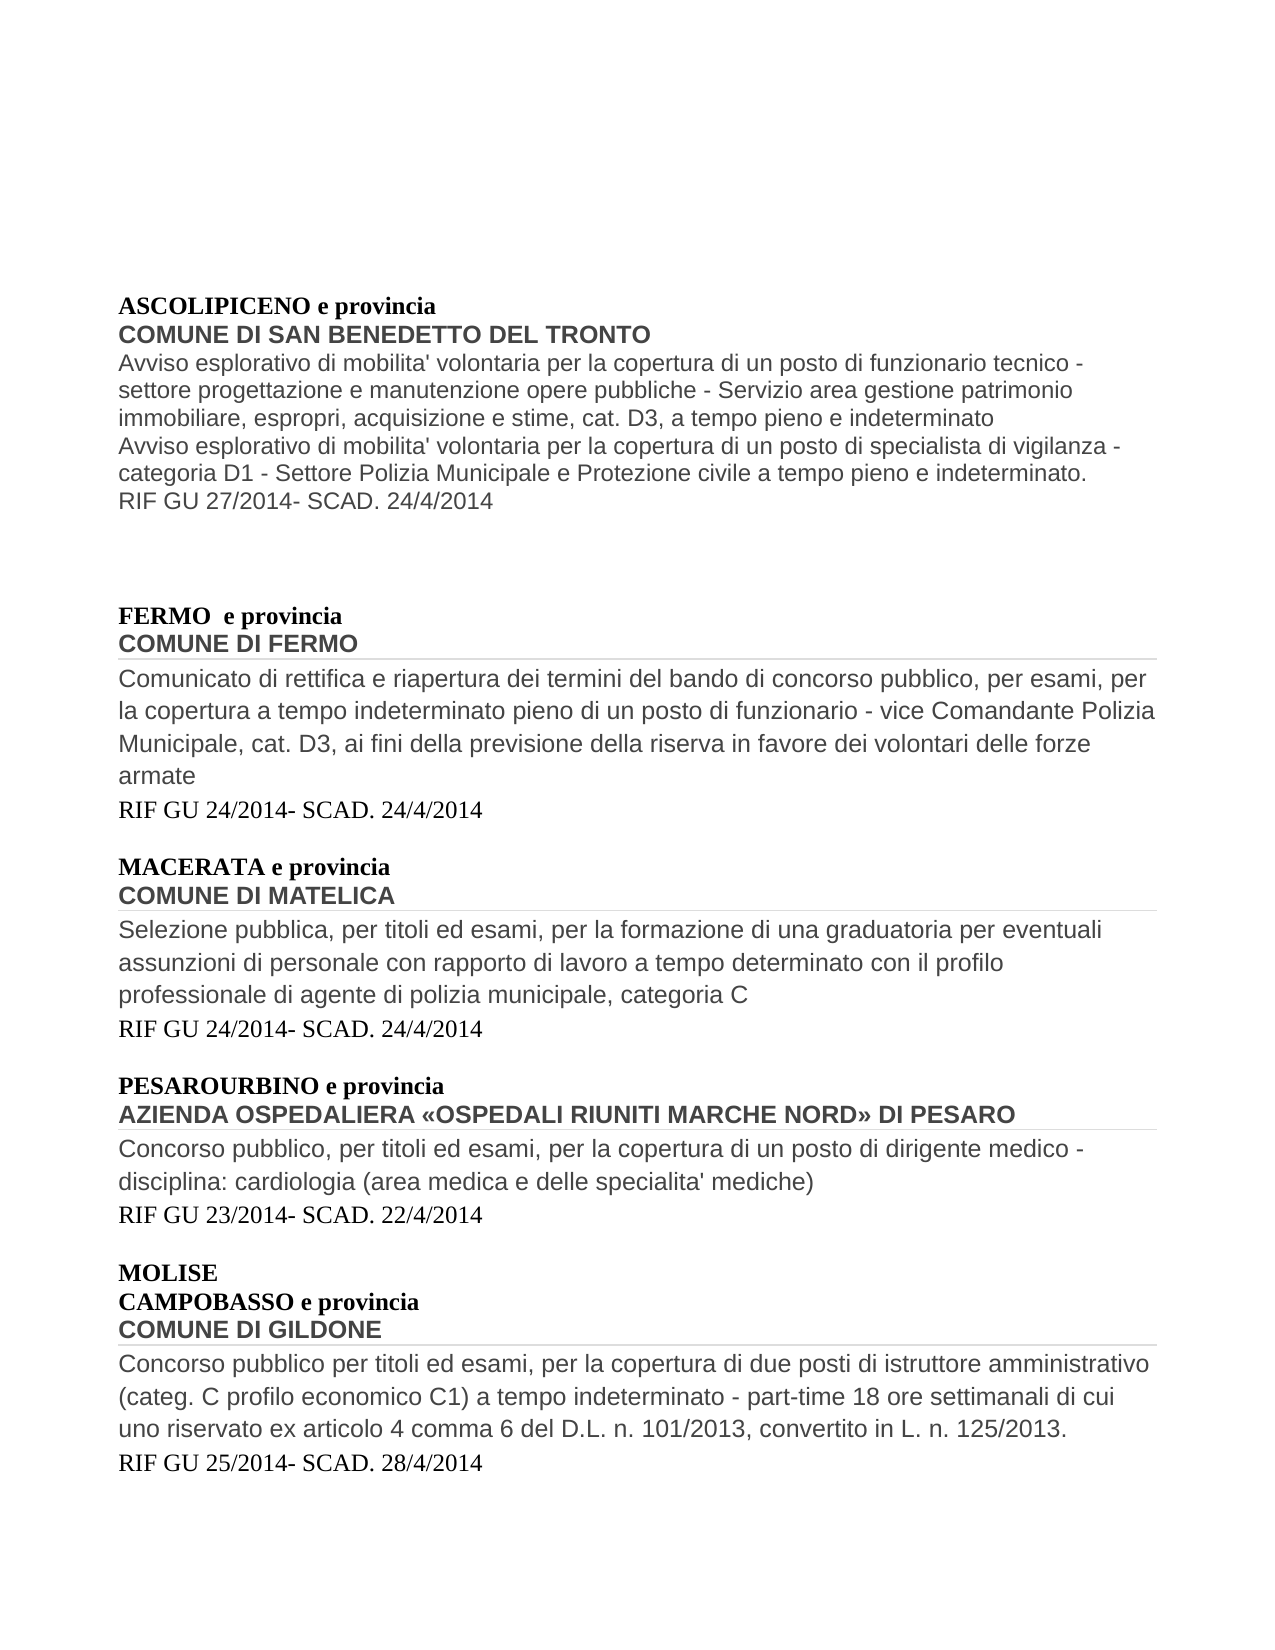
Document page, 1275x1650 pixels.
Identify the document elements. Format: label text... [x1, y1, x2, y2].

text COMUNE DI FERMO [118, 629, 1157, 658]
text Avviso esplorativo di mobilita' volontaria per la copertura di un posto di specialista di vigilanza - categoria D1 - Settore Polizia Municipale e Protezione civile a tempo pieno e indeterminato. [118, 432, 1157, 487]
subtitle Concorso pubblico, per titoli ed esami, per la copertura di un posto di dirigente medico - disciplina: cardiologia (area medica e delle specialita' mediche) [118, 1130, 1157, 1195]
text RIF GU 25/2014- SCAD. 28/4/2014 [118, 1448, 1157, 1477]
text MACERATA e provincia [118, 852, 1157, 881]
text RIF GU 24/2014- SCAD. 24/4/2014 [118, 795, 1157, 823]
subtitle Comunicato di rettifica e riapertura dei termini del bando di concorso pubblico, per esami, per la copertura a tempo indeterminato pieno di un posto di funzionario - vice Comandante Polizia Municipale, cat. D3, ai fini della previsione della riserva in favore dei volontari delle forze armate [118, 660, 1157, 790]
subtitle Concorso pubblico per titoli ed esami, per la copertura di due posti di istruttore amministrativo (categ. C profilo economico C1) a tempo indeterminato - part-time 18 ore settimanali di cui uno riservato ex articolo 4 comma 6 del D.L. n. 101/2013, convertito in L. n. 125/2013. [118, 1346, 1157, 1443]
text RIF GU 24/2014- SCAD. 24/4/2014 [118, 1014, 1157, 1043]
text COMUNE DI MATELICA [118, 881, 1157, 910]
text COMUNE DI GILDONE [118, 1315, 1157, 1344]
text CAMPOBASSO e provincia [118, 1287, 1157, 1315]
subtitle Selezione pubblica, per titoli ed esami, per la formazione di una graduatoria per eventuali assunzioni di personale con rapporto di lavoro a tempo determinato con il profilo professionale di agente di polizia municipale, categoria C [118, 911, 1157, 1009]
text RIF GU 27/2014- SCAD. 24/4/2014 [118, 487, 1157, 514]
text Avviso esplorativo di mobilita' volontaria per la copertura di un posto di funzionario tecnico - settore progettazione e manutenzione opere pubbliche - Servizio area gestione patrimonio immobiliare, espropri, acquisizione e stime, cat. D3, a tempo pieno e indeterminato [118, 349, 1157, 432]
text MOLISE [118, 1258, 1157, 1287]
text FERMO e provincia [118, 601, 1157, 629]
text RIF GU 23/2014- SCAD. 22/4/2014 [118, 1200, 1157, 1229]
text COMUNE DI SAN BENEDETTO DEL TRONTO [118, 320, 1157, 349]
text ASCOLIPICENO e provincia [118, 291, 1157, 320]
text PESAROURBINO e provincia [118, 1071, 1157, 1100]
text AZIENDA OSPEDALIERA «OSPEDALI RIUNITI MARCHE NORD» DI PESARO [118, 1100, 1157, 1129]
